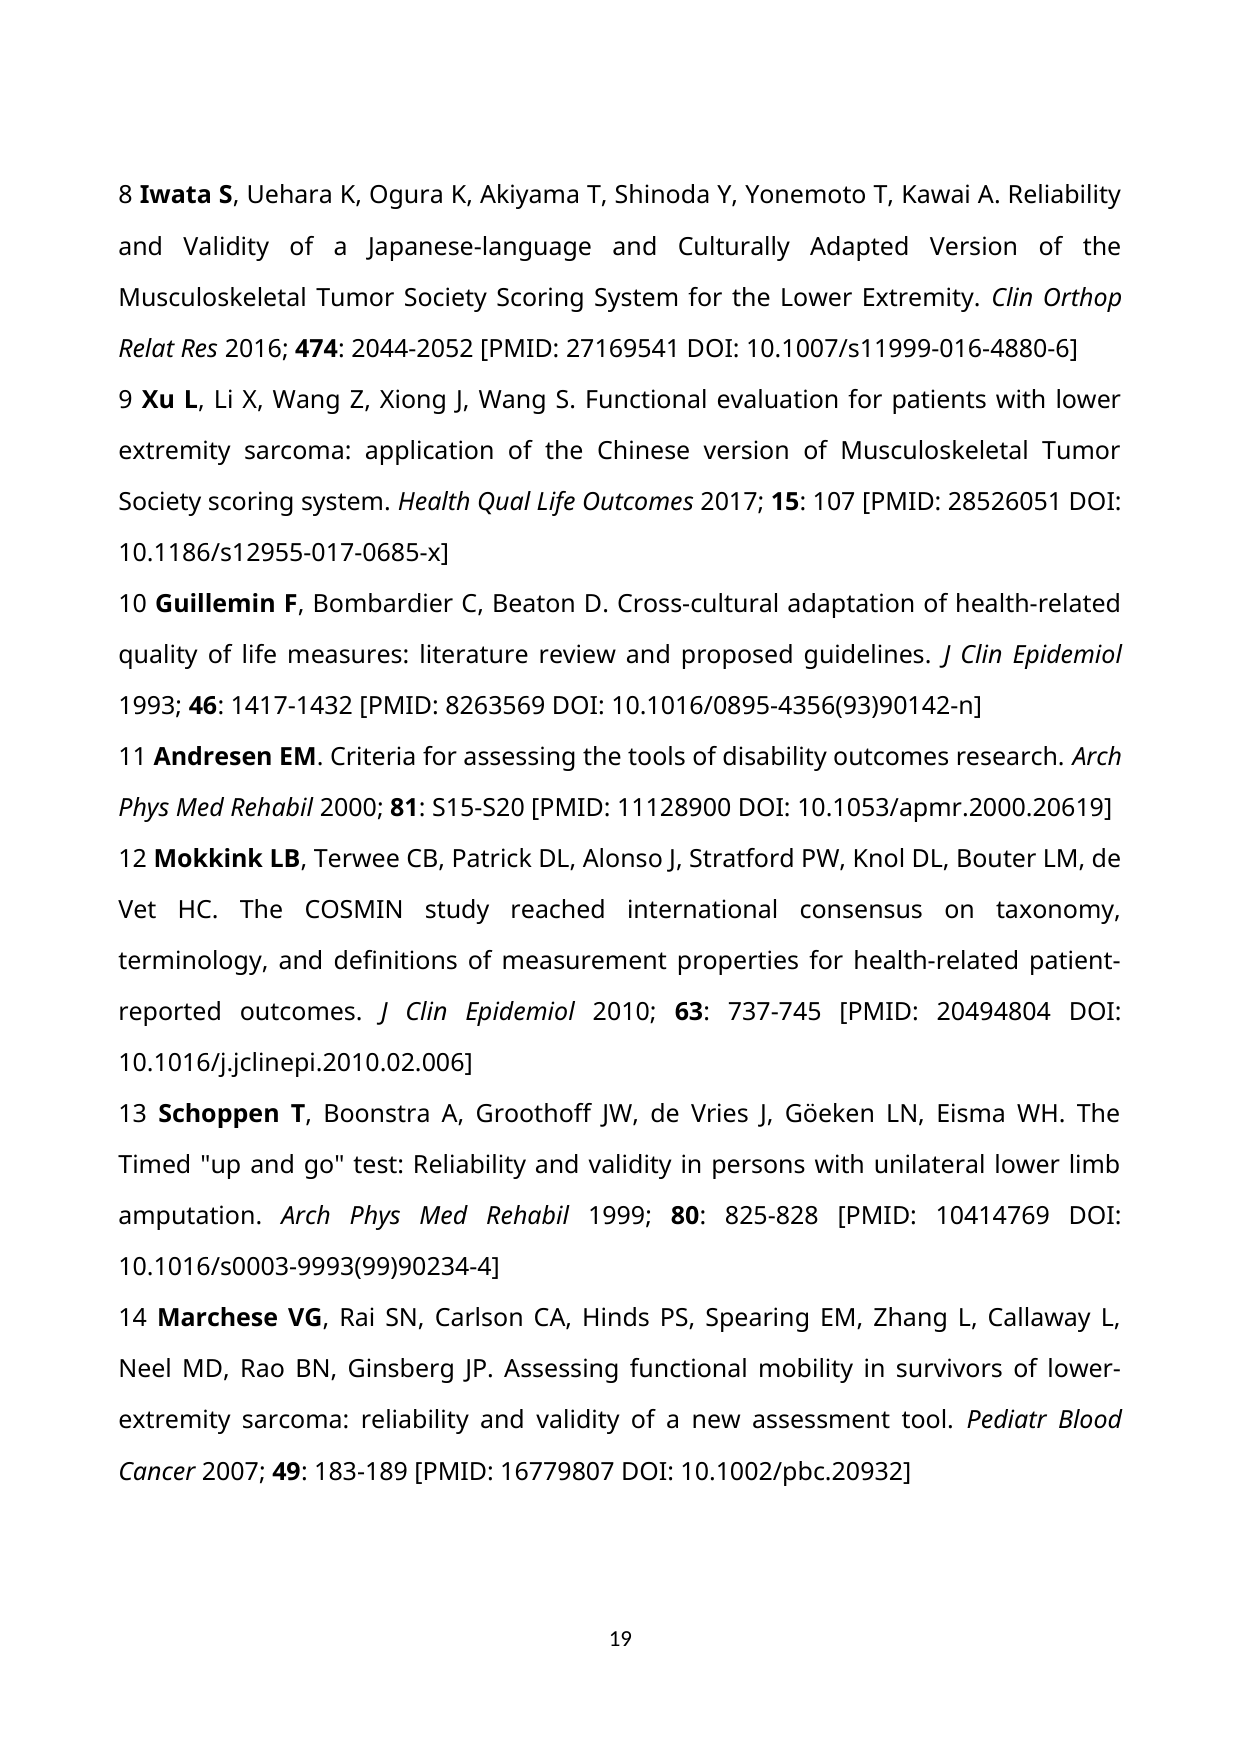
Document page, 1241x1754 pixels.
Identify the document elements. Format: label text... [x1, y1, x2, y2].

text 9 Xu L, Li X, Wang Z, Xiong J, Wang S. Functional evaluation for patients with lower extremity sarcoma: application of the Chinese version of Musculoskeletal Tumor Society scoring system. Health Qual Life Outcomes 2017; 15: 107 [PMID: 28526051 DOI: 10.1186/s12955-017-0685-x] [118, 381, 1122, 568]
text 11 Andresen EM. Criteria for assessing the tools of disability outcomes research. Arch Phys Med Rehabil 2000; 81: S15-S20 [PMID: 11128900 DOI: 10.1053/apmr.2000.20619] [118, 739, 1122, 824]
text 8 Iwata S, Uehara K, Ogura K, Akiyama T, Shinoda Y, Yonemoto T, Kawai A. Reliability and Validity of a Japanese-language and Culturally Adapted Version of the Musculoskeletal Tumor Society Scoring System for the Lower Extremity. Clin Orthop Relat Res 2016; 474: 2044-2052 [PMID: 27169541 DOI: 10.1007/s11999-016-4880-6] [118, 177, 1122, 364]
text 14 Marchese VG, Rai SN, Carlson CA, Hinds PS, Spearing EM, Zhang L, Callaway L, Neel MD, Rao BN, Ginsberg JP. Assessing functional mobility in survivors of lower-extremity sarcoma: reliability and validity of a new assessment tool. Pediatr Blood Cancer 2007; 49: 183-189 [PMID: 16779807 DOI: 10.1002/pbc.20932] [118, 1300, 1122, 1487]
text 10 Guillemin F, Bombardier C, Beaton D. Cross-cultural adaptation of health-related quality of life measures: literature review and proposed guidelines. J Clin Epidemiol 1993; 46: 1417-1432 [PMID: 8263569 DOI: 10.1016/0895-4356(93)90142-n] [118, 586, 1122, 722]
text 13 Schoppen T, Boonstra A, Groothoff JW, de Vries J, Göeken LN, Eisma WH. The Timed "up and go" test: Reliability and validity in persons with unilateral lower limb amputation. Arch Phys Med Rehabil 1999; 80: 825-828 [PMID: 10414769 DOI: 10.1016/s0003-9993(99)90234-4] [118, 1096, 1122, 1283]
text 12 Mokkink LB, Terwee CB, Patrick DL, Alonso J, Stratford PW, Knol DL, Bouter LM, de Vet HC. The COSMIN study reached international consensus on taxonomy, terminology, and definitions of measurement properties for health-related patient-reported outcomes. J Clin Epidemiol 2010; 63: 737-745 [PMID: 20494804 DOI: 10.1016/j.jclinepi.2010.02.006] [118, 841, 1122, 1079]
